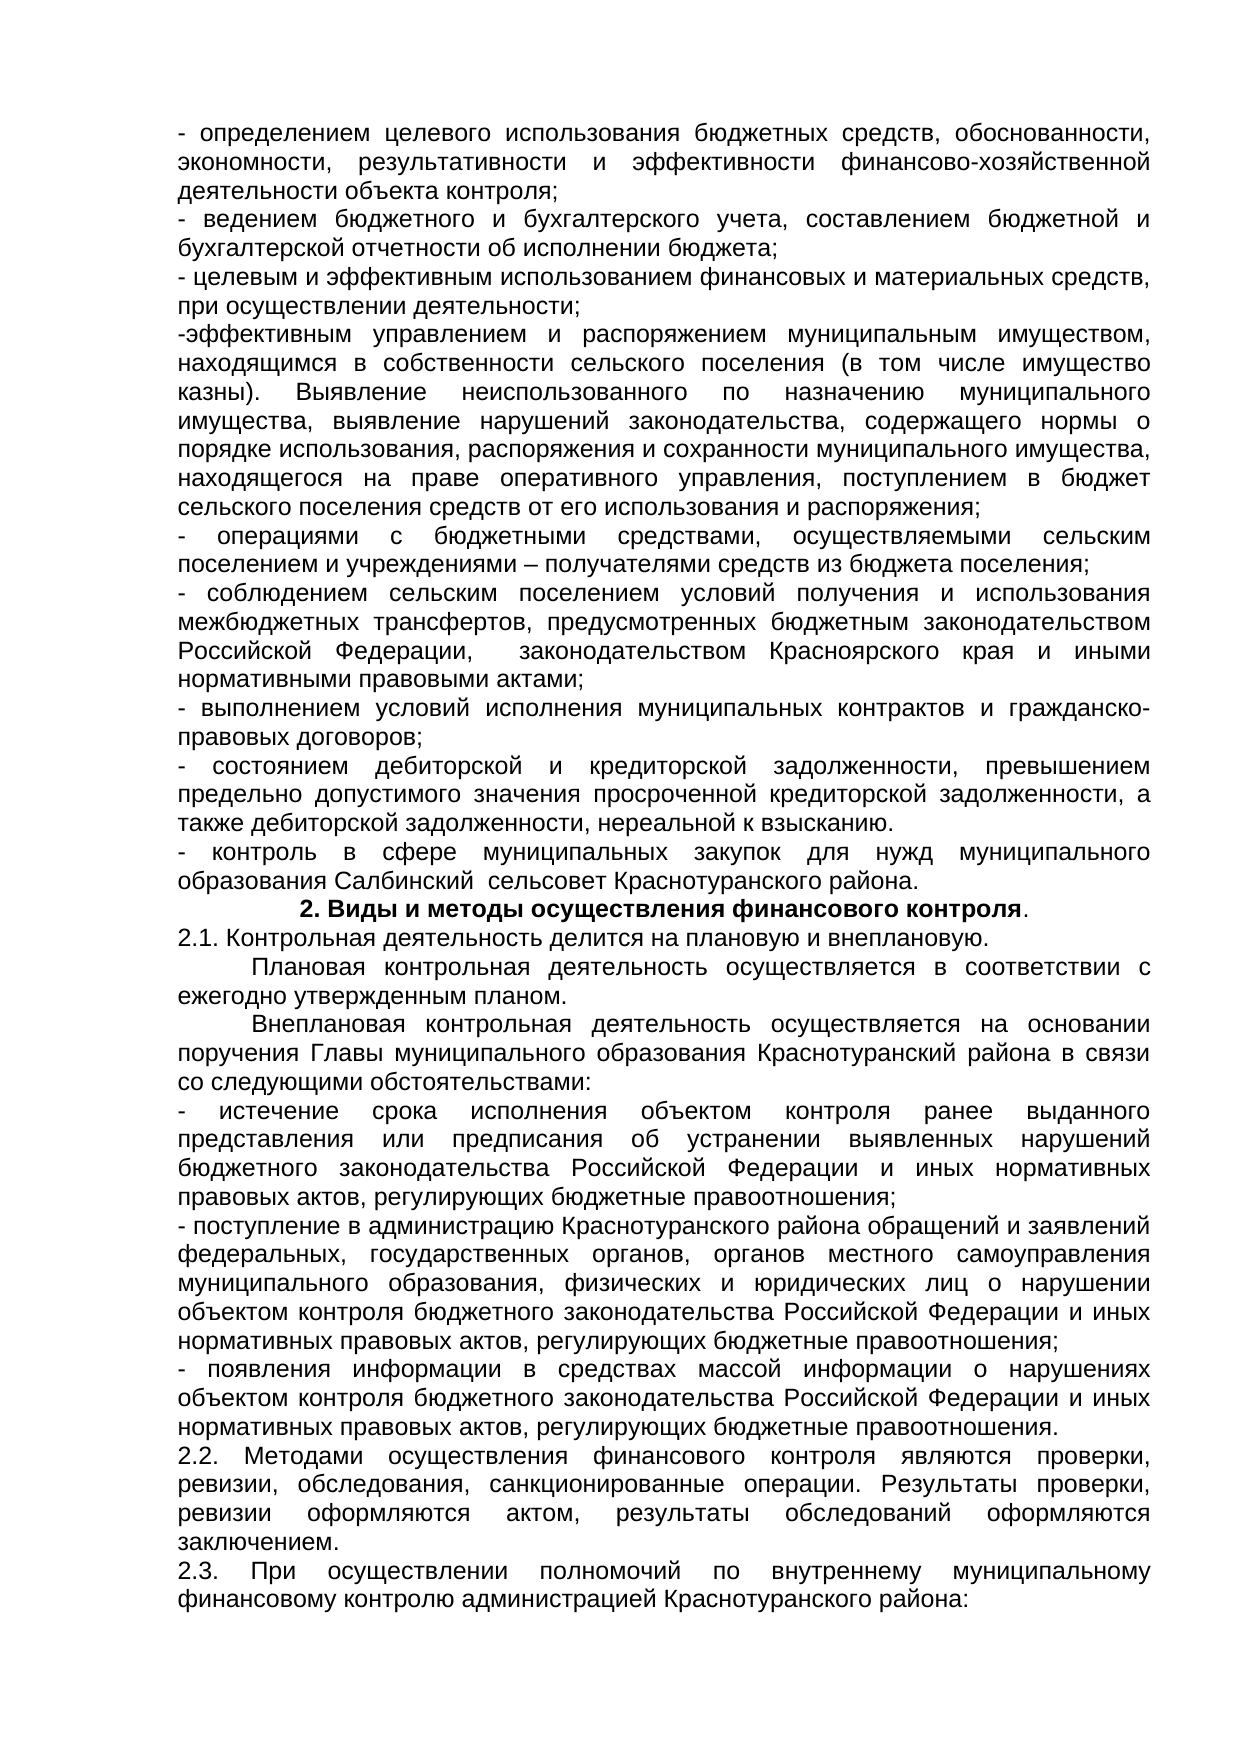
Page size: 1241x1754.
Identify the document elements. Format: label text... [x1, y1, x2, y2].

text - контроль в сфере муниципальных закупок для нужд муниципального образования Салбинский сельсовет Краснотуранского района. [177, 837, 1152, 894]
text - состоянием дебиторской и кредиторской задолженности, превышением предельно допустимого значения просроченной кредиторской задолженности, а также дебиторской задолженности, нереальной к взысканию. [177, 751, 1152, 837]
text Плановая контрольная деятельность осуществляется в соответствии с ежегодно утвержденным планом. [177, 952, 1152, 1009]
text - выполнением условий исполнения муниципальных контрактов и гражданско-правовых договоров; [177, 693, 1152, 751]
text - ведением бюджетного и бухгалтерского учета, составлением бюджетной и бухгалтерской отчетности об исполнении бюджета; [177, 204, 1152, 262]
text Внеплановая контрольная деятельность осуществляется на основании поручения Главы муниципального образования Краснотуранский района в связи со следующими обстоятельствами: [177, 1009, 1152, 1096]
text - определением целевого использования бюджетных средств, обоснованности, экономности, результативности и эффективности финансово-хозяйственной деятельности объекта контроля; [177, 118, 1152, 204]
text - целевым и эффективным использованием финансовых и материальных средств, при осуществлении деятельности; [177, 262, 1152, 319]
text 2.3. При осуществлении полномочий по внутреннему муниципальному финансовому контролю администрацией Краснотуранского района: [177, 1556, 1152, 1613]
text 2.2. Методами осуществления финансового контроля являются проверки, ревизии, обследования, санкционированные операции. Результаты проверки, ревизии оформляются актом, результаты обследований оформляются заключением. [177, 1441, 1152, 1556]
text - появления информации в средствах массой информации о нарушениях объектом контроля бюджетного законодательства Российской Федерации и иных нормативных правовых актов, регулирующих бюджетные правоотношения. [177, 1354, 1152, 1441]
text - соблюдением сельским поселением условий получения и использования межбюджетных трансфертов, предусмотренных бюджетным законодательством Российской Федерации, законодательством Красноярского края и иными нормативными правовыми актами; [177, 578, 1152, 693]
text -эффективным управлением и распоряжением муниципальным имуществом, находящимся в собственности сельского поселения (в том числе имущество казны). Выявление неиспользованного по назначению муниципального имущества, выявление нарушений законодательства, содержащего нормы о порядке использования, распоряжения и сохранности муниципального имущества, находящегося на праве оперативного управления, поступлением в бюджет сельского поселения средств от его использования и распоряжения; [177, 319, 1152, 521]
text - поступление в администрацию Краснотуранского района обращений и заявлений федеральных, государственных органов, органов местного самоуправления муниципального образования, физических и юридических лиц о нарушении объектом контроля бюджетного законодательства Российской Федерации и иных нормативных правовых актов, регулирующих бюджетные правоотношения; [177, 1211, 1152, 1354]
text 2.1. Контрольная деятельность делится на плановую и внеплановую. [177, 923, 1152, 952]
text 2. Виды и методы осуществления финансового контроля. [177, 894, 1152, 923]
text - истечение срока исполнения объектом контроля ранее выданного представления или предписания об устранении выявленных нарушений бюджетного законодательства Российской Федерации и иных нормативных правовых актов, регулирующих бюджетные правоотношения; [177, 1096, 1152, 1211]
text - операциями с бюджетными средствами, осуществляемыми сельским поселением и учреждениями – получателями средств из бюджета поселения; [177, 521, 1152, 578]
